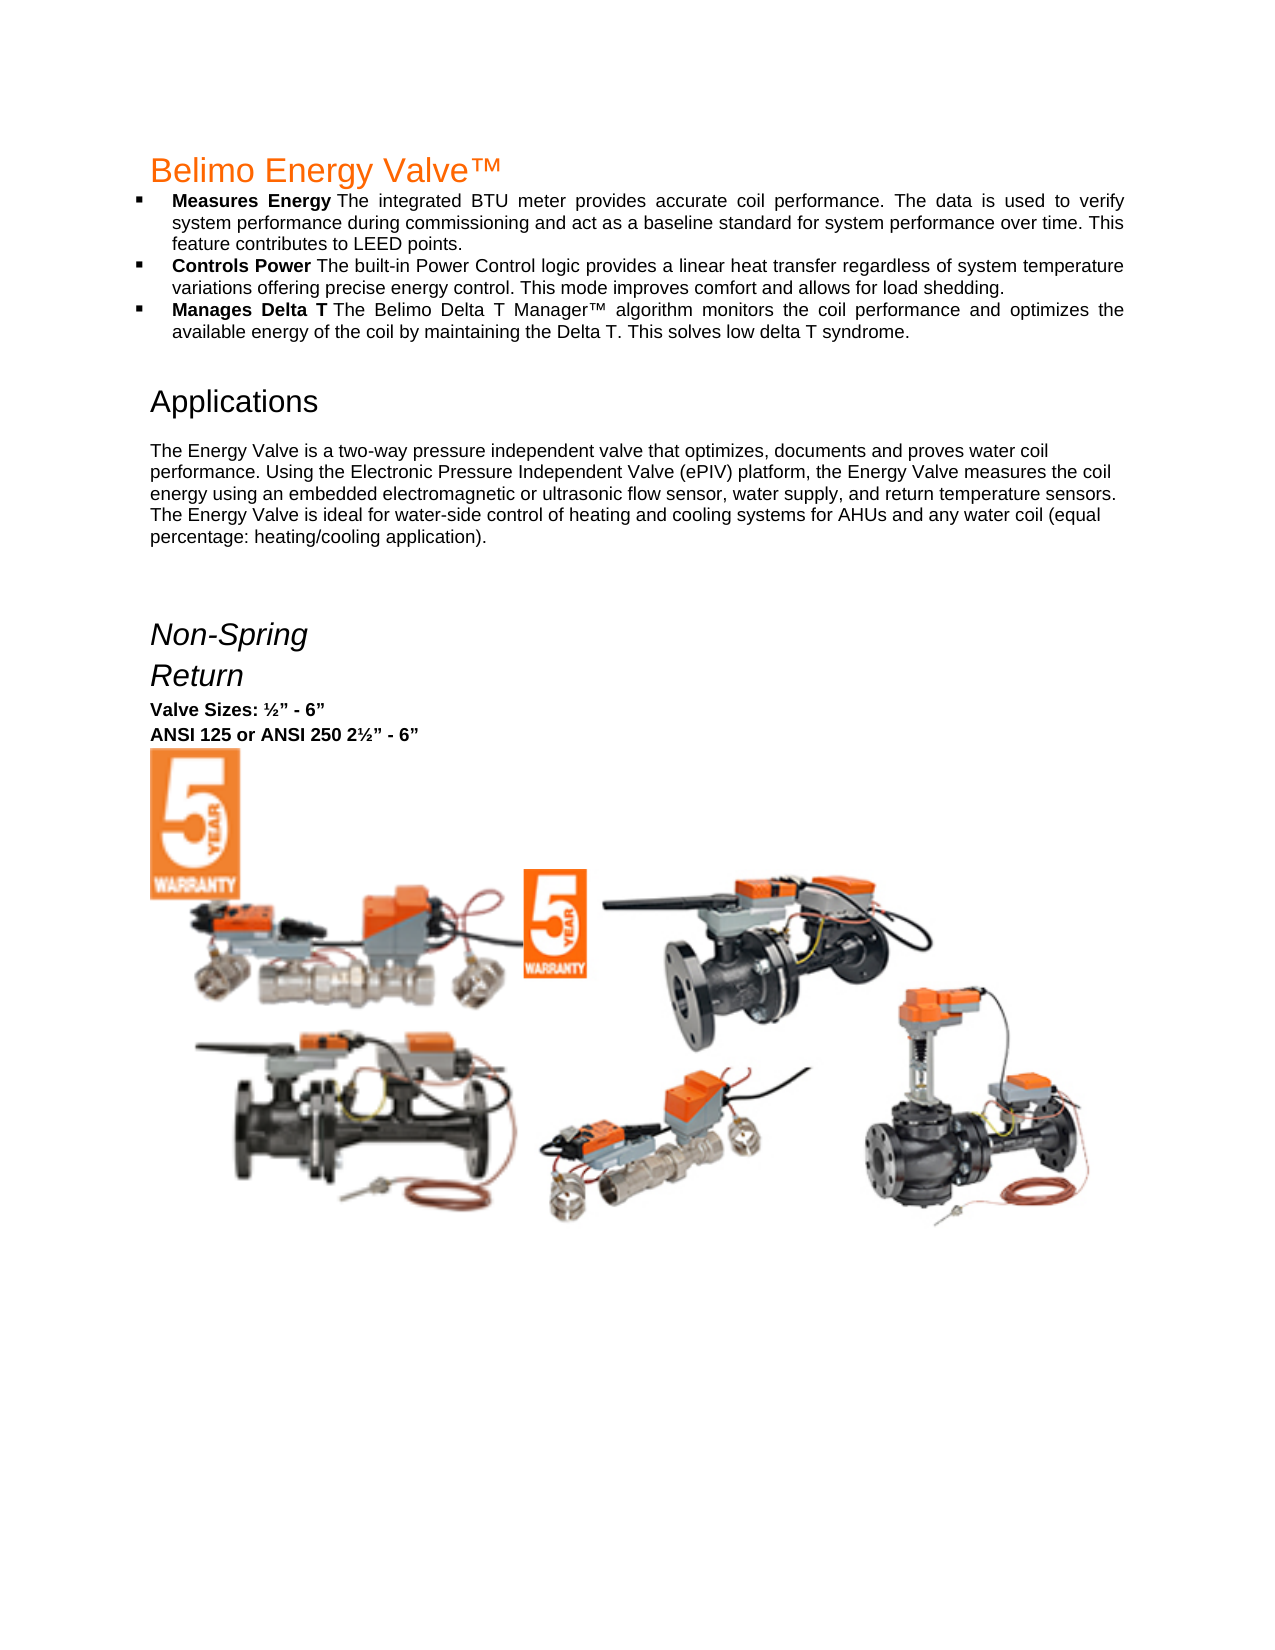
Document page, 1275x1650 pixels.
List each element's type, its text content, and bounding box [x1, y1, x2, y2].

text The Energy Valve is a two-way pressure independent valve that optimizes, documents and proves water coil performance. Using the Electronic Pressure Independent Valve (ePIV) platform, the Energy Valve measures the coil energy using an embedded electromagnetic or ultrasonic flow sensor, water supply, and return temperature sensors. The Energy Valve is ideal for water-side control of heating and cooling systems for AHUs and any water coil (equal percentage: heating/cooling application). [150, 439, 1125, 547]
list Manages Delta T The Belimo Delta T Manager™ algorithm monitors the coil performance and optimizes the available energy of the coil by maintaining the Delta T. This solves low delta T syndrome. [134, 298, 1125, 342]
subtitle Valve Sizes: ½” - 6” ANSI 125 or ANSI 250 2½” - 6” [150, 698, 1125, 745]
subtitle Applications [150, 383, 1125, 419]
list Measures Energy The integrated BTU meter provides accurate coil performance. The data is used to verify system performance during commissioning and act as a baseline standard for system performance over time. This feature contributes to LEED points. [134, 189, 1125, 255]
subtitle Non-Spring Return [150, 616, 1125, 693]
text Belimo Energy Valve™ [150, 150, 1125, 189]
picture [150, 748, 1094, 1229]
list Controls Power The built-in Power Control logic provides a linear heat transfer regardless of system temperature variations offering precise energy control. This mode improves comfort and allows for load shedding. [134, 255, 1125, 298]
